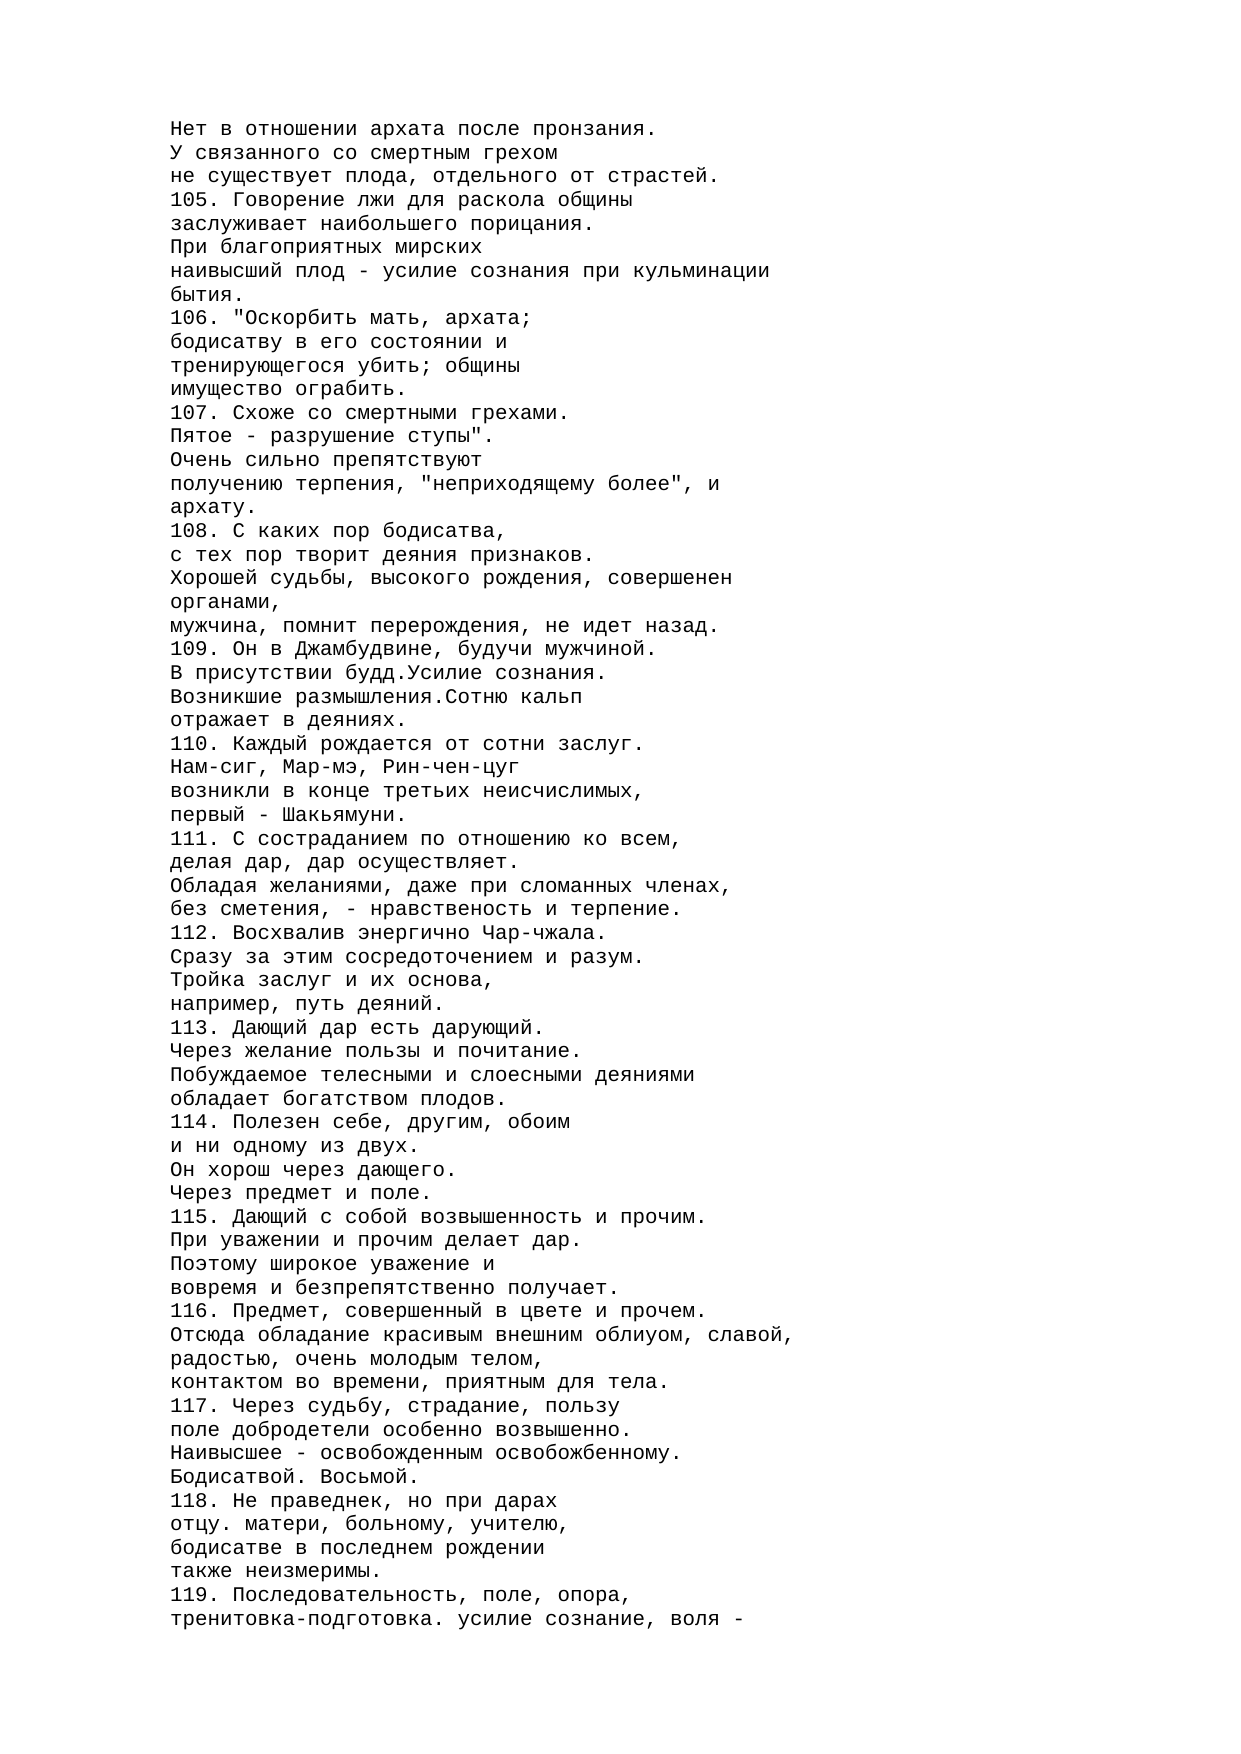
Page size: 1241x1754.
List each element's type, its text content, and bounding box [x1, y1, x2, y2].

text возникли в конце третьих неисчислимых, [120, 780, 1120, 804]
text Пятое - разрушение ступы". [120, 426, 1120, 449]
text тренитовка-подготовка. усилие сознание, воля - [120, 1608, 1120, 1631]
text Через желание пользы и почитание. [120, 1040, 1120, 1064]
text Он хорош через дающего. [120, 1158, 1120, 1182]
text тренирующегося убить; общины [120, 354, 1120, 378]
text вовремя и безпрепятственно получает. [120, 1277, 1120, 1300]
text и ни одному из двух. [120, 1135, 1120, 1158]
text получению терпения, "неприходящему более", и [120, 473, 1120, 496]
text 115. Дающий с собой возвышенность и прочим. [120, 1206, 1120, 1229]
text 113. Дающий дар есть дарующий. [120, 1017, 1120, 1040]
text Хорошей судьбы, высокого рождения, совершенен [120, 567, 1120, 591]
text заслуживает наибольшего порицания. [120, 213, 1120, 236]
text поле добродетели особенно возвышенно. [120, 1419, 1120, 1442]
text отражает в деяниях. [120, 709, 1120, 733]
text 106. "Оскорбить мать, архата; [120, 307, 1120, 331]
text не существует плода, отдельного от страстей. [120, 165, 1120, 189]
text например, путь деяний. [120, 993, 1120, 1017]
text делая дар, дар осуществляет. [120, 851, 1120, 875]
text 116. Предмет, совершенный в цвете и прочем. [120, 1300, 1120, 1324]
text Обладая желаниями, даже при сломанных членах, [120, 875, 1120, 898]
text 119. Последовательность, поле, опора, [120, 1584, 1120, 1608]
text радостью, очень молодым телом, [120, 1348, 1120, 1371]
text без сметения, - нравственость и терпение. [120, 898, 1120, 922]
text мужчина, помнит перерождения, не идет назад. [120, 615, 1120, 638]
text Через предмет и поле. [120, 1182, 1120, 1206]
text архату. [120, 496, 1120, 520]
text органами, [120, 591, 1120, 615]
text Сразу за этим сосредоточением и разум. [120, 946, 1120, 969]
text Возникшие размышления.Сотню кальп [120, 686, 1120, 709]
text бытия. [120, 284, 1120, 307]
text 107. Схоже со смертными грехами. [120, 402, 1120, 426]
text Бодисатвой. Восьмой. [120, 1466, 1120, 1489]
text имущество ограбить. [120, 378, 1120, 402]
text Нам-сиг, Мар-мэ, Рин-чен-цуг [120, 757, 1120, 780]
text 111. С состраданием по отношению ко всем, [120, 827, 1120, 851]
text 118. Не праведнек, но при дарах [120, 1489, 1120, 1513]
text первый - Шакьямуни. [120, 804, 1120, 827]
text Поэтому широкое уважение и [120, 1253, 1120, 1277]
text контактом во времени, приятным для тела. [120, 1371, 1120, 1395]
text 112. Восхвалив энергично Чар-чжала. [120, 922, 1120, 946]
text 105. Говорение лжи для раскола общины [120, 189, 1120, 213]
text Тройка заслуг и их основа, [120, 969, 1120, 993]
text также неизмеримы. [120, 1561, 1120, 1584]
text Отсюда обладание красивым внешним облиуом, славой, [120, 1324, 1120, 1348]
text Очень сильно препятствуют [120, 449, 1120, 473]
text бодисатве в последнем рождении [120, 1537, 1120, 1561]
text 117. Через судьбу, страдание, пользу [120, 1395, 1120, 1419]
text Побуждаемое телесными и слоесными деяниями [120, 1064, 1120, 1088]
text отцу. матери, больному, учителю, [120, 1513, 1120, 1537]
text При благоприятных мирских [120, 236, 1120, 260]
text В присутствии будд.Усилие сознания. [120, 662, 1120, 686]
text 109. Он в Джамбудвине, будучи мужчиной. [120, 638, 1120, 662]
text 114. Полезен себе, другим, обоим [120, 1111, 1120, 1135]
text обладает богатством плодов. [120, 1088, 1120, 1111]
text наивысший плод - усилие сознания при кульминации [120, 260, 1120, 284]
text При уважении и прочим делает дар. [120, 1229, 1120, 1253]
text Наивысшее - освобожденным освобожбенному. [120, 1442, 1120, 1466]
text бодисатву в его состоянии и [120, 331, 1120, 354]
text 110. Каждый рождается от сотни заслуг. [120, 733, 1120, 757]
text с тех пор творит деяния признаков. [120, 544, 1120, 567]
text Нет в отношении архата после пронзания. [120, 118, 1120, 142]
text У связанного со смертным грехом [120, 142, 1120, 165]
text 108. С каких пор бодисатва, [120, 520, 1120, 544]
